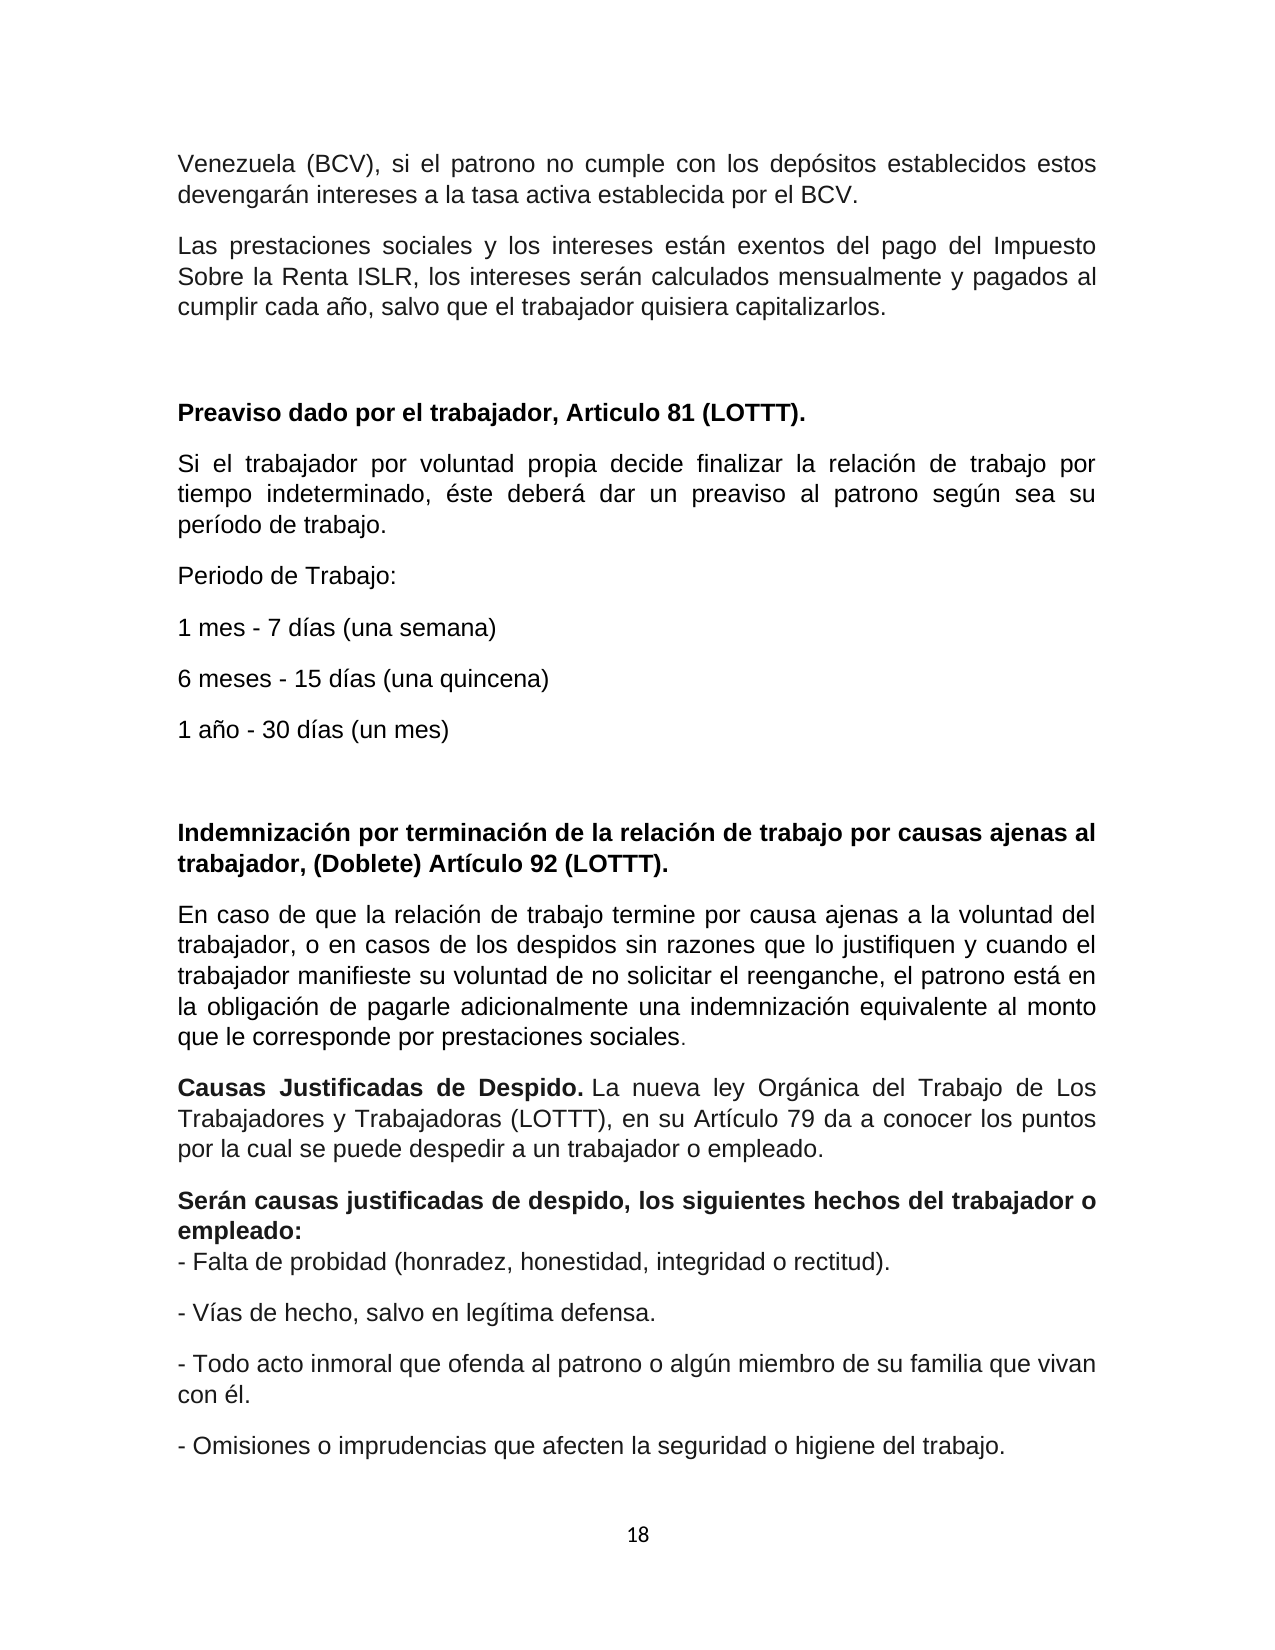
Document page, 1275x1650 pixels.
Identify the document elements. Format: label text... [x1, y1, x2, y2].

text Preaviso dado por el trabajador, Articulo 81 (LOTTT). [177, 396, 1098, 426]
text 6 meses - 15 días (una quincena) [177, 662, 1098, 693]
text 1 año - 30 días (un mes) [177, 713, 1098, 744]
text 1 mes - 7 días (una semana) [177, 611, 1098, 641]
text Las prestaciones sociales y los intereses están exentos del pago del Impuesto Sobre la Renta ISLR, los intereses serán calculados mensualmente y pagados al cumplir cada año, salvo que el trabajador quisiera capitalizarlos. [177, 229, 1098, 321]
text Periodo de Trabajo: [177, 559, 1098, 590]
text - Vías de hecho, salvo en legítima defensa. [177, 1296, 1098, 1327]
text Indemnización por terminación de la relación de trabajo por causas ajenas al trabajador, (Doblete) Artículo 92 (LOTTT). [177, 816, 1098, 877]
text Si el trabajador por voluntad propia decide finalizar la relación de trabajo por tiempo indeterminado, éste deberá dar un preaviso al patrono según sea su período de trabajo. [177, 447, 1098, 539]
text - Falta de probidad (honradez, honestidad, integridad o rectitud). [177, 1245, 1098, 1276]
text En caso de que la relación de trabajo termine por causa ajenas a la voluntad del trabajador, o en casos de los despidos sin razones que lo justifiquen y cuando el trabajador manifieste su voluntad de no solicitar el reenganche, el patrono está en la obligación de pagarle adicionalmente una indemnización equivalente al monto que le corresponde por prestaciones sociales. [177, 898, 1098, 1051]
text Causas Justificadas de Despido. La nueva ley Orgánica del Trabajo de Los Trabajadores y Trabajadoras (LOTTT), en su Artículo 79 da a conocer los puntos por la cual se puede despedir a un trabajador o empleado. [177, 1072, 1098, 1163]
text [177, 148, 1098, 209]
subtitle Serán causas justificadas de despido, los siguientes hechos del trabajador o empleado: [177, 1184, 1098, 1245]
text - Todo acto inmoral que ofenda al patrono o algún miembro de su familia que vivan con él. [177, 1348, 1098, 1409]
text - Omisiones o imprudencias que afecten la seguridad o higiene del trabajo. [177, 1429, 1098, 1460]
